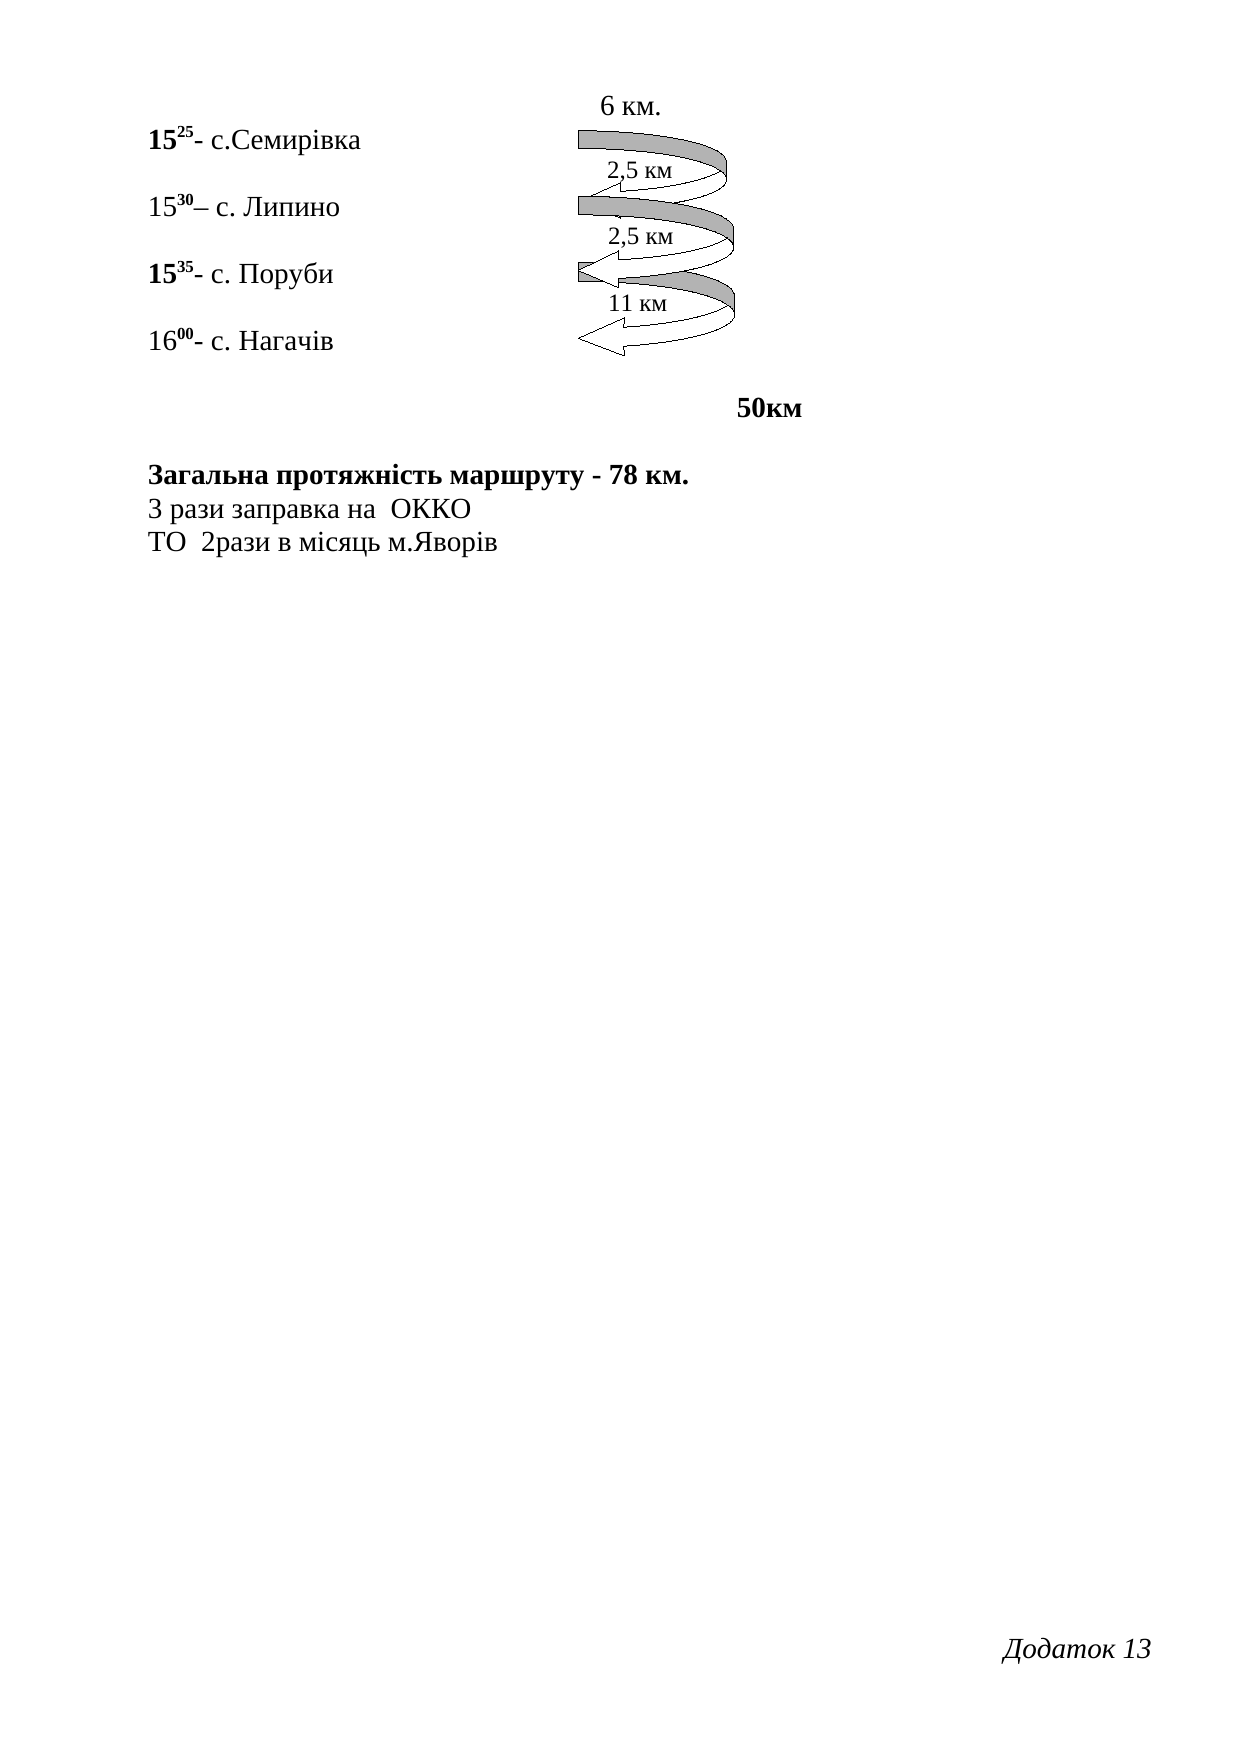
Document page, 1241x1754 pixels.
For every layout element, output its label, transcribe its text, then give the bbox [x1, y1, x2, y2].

text Загальна протяжність маршруту - 78 км. [148, 457, 1152, 491]
text 3 рази заправка на ОККО [148, 491, 1152, 524]
text 1600- с. Нагачів [148, 323, 1152, 357]
text 1535- с. Поруби [148, 256, 677, 290]
text Додаток 13 [148, 1631, 1152, 1665]
text 50км [148, 390, 1152, 424]
text 1535- с. Поруби [688, 256, 1152, 290]
text 6 км. [148, 88, 1152, 122]
text 1530– с. Липино [148, 189, 675, 223]
text ТО 2рази в місяць м.Яворів [148, 524, 1152, 558]
text 1525- с.Семирівка [148, 122, 1152, 156]
text 1530– с. Липино [679, 189, 1152, 223]
